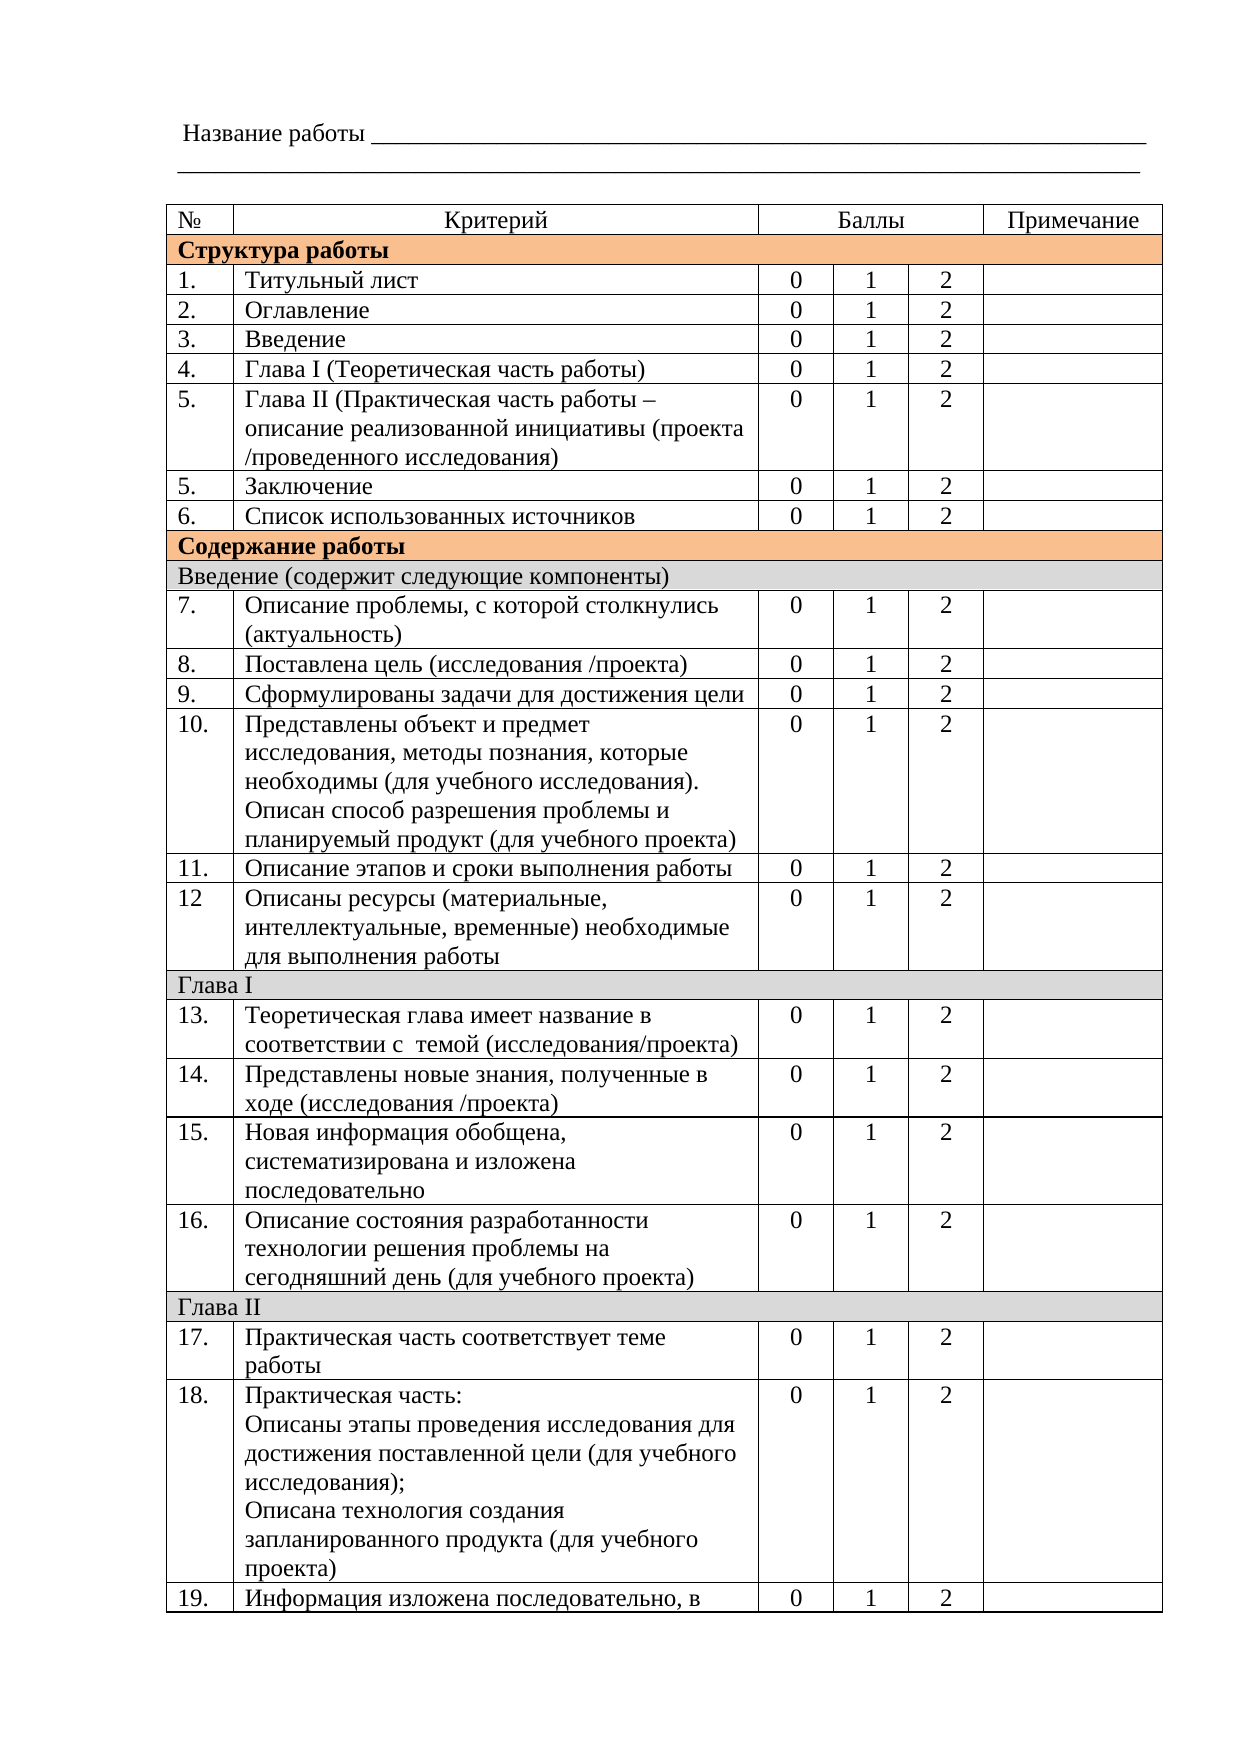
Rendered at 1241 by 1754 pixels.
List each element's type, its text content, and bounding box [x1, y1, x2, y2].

table_cell [984, 1059, 1162, 1116]
table_cell 3. [167, 325, 233, 353]
table_cell 0 [759, 591, 833, 648]
table_cell 2 [909, 1380, 983, 1582]
table_cell Описаны ресурсы (материальные, интеллектуальные, временные) необходимые для выполнения работы [234, 883, 758, 969]
table_cell Описание проблемы, с которой столкнулись (актуальность) [234, 591, 758, 648]
table_cell Описание состояния разработанности технологии решения проблемы на сегодняшний день (для учебного проекта) [234, 1205, 758, 1291]
table_cell 15. [167, 1118, 233, 1204]
table_cell Глава I (Теоретическая часть работы) [234, 354, 758, 383]
table_cell 2 [909, 591, 983, 648]
table_cell 1 [834, 649, 908, 678]
table_cell 0 [759, 1000, 833, 1058]
table_cell Заключение [234, 471, 758, 500]
table_cell 2 [909, 1205, 983, 1291]
table_header № [167, 205, 233, 234]
table_header Баллы [759, 205, 983, 234]
table_cell [984, 1322, 1162, 1379]
table_cell [984, 265, 1162, 294]
table_cell 1 [834, 1118, 908, 1204]
table_cell Содержание работы [167, 531, 1162, 560]
table_cell 2 [909, 1000, 983, 1058]
table_cell Введение (содержит следующие компоненты) [167, 561, 1162, 589]
table_cell [984, 471, 1162, 500]
table_cell Представлены новые знания, полученные в ходе (исследования /проекта) [234, 1059, 758, 1116]
table_cell 1 [834, 1380, 908, 1582]
table_cell [984, 854, 1162, 882]
table_cell Описание этапов и сроки выполнения работы [234, 854, 758, 882]
table_cell Глава I [167, 971, 1162, 999]
table_cell 1 [834, 709, 908, 852]
table_cell 0 [759, 709, 833, 852]
table_header Примечание [984, 205, 1162, 234]
table_cell 1 [834, 295, 908, 323]
table_cell 1 [834, 1000, 908, 1058]
table_cell 0 [759, 295, 833, 323]
table_cell 0 [759, 265, 833, 294]
table_cell Новая информация обобщена, систематизирована и изложена последовательно [234, 1118, 758, 1204]
table_cell Глава II (Практическая часть работы – описание реализованной инициативы (проекта /проведенного исследования) [234, 384, 758, 470]
table_cell 0 [759, 1118, 833, 1204]
table_cell 2 [909, 1118, 983, 1204]
table_cell 8. [167, 649, 233, 678]
table_cell 2 [909, 325, 983, 353]
table_cell 12 [167, 883, 233, 969]
table_cell 0 [759, 679, 833, 708]
table_cell 7. [167, 591, 233, 648]
table_cell 1 [834, 354, 908, 383]
table_cell 1 [834, 325, 908, 353]
text Название работы ______________________________________________________________ [177, 118, 1152, 147]
table_cell [984, 1380, 1162, 1582]
table_cell [984, 384, 1162, 470]
table_cell 1 [834, 265, 908, 294]
table_cell 2 [909, 1059, 983, 1116]
table_cell 2 [909, 883, 983, 969]
table_cell 5. [167, 471, 233, 500]
table_cell 0 [759, 883, 833, 969]
table_cell [984, 883, 1162, 969]
table_cell 1. [167, 265, 233, 294]
table_cell 0 [759, 854, 833, 882]
table_cell 0 [759, 1059, 833, 1116]
table_cell Сформулированы задачи для достижения цели [234, 679, 758, 708]
table_cell [984, 591, 1162, 648]
table_cell 14. [167, 1059, 233, 1116]
table_cell 0 [759, 471, 833, 500]
table_cell 2 [909, 679, 983, 708]
table_cell 0 [759, 649, 833, 678]
table_cell 1 [834, 1583, 908, 1611]
table_cell 2 [909, 265, 983, 294]
table_cell 2 [909, 1583, 983, 1611]
table_cell [984, 709, 1162, 852]
table_cell Практическая часть: Описаны этапы проведения исследования для достижения поставленной цели (для учебного исследования); Описана технология создания запланированного продукта (для учебного проекта) [234, 1380, 758, 1582]
table_cell [984, 649, 1162, 678]
table_cell [984, 679, 1162, 708]
table_cell 1 [834, 883, 908, 969]
table_cell Структура работы [167, 235, 1162, 264]
table_cell 2 [909, 471, 983, 500]
table_cell 2. [167, 295, 233, 323]
table_cell [984, 1583, 1162, 1611]
table_cell 1 [834, 854, 908, 882]
table_cell 2 [909, 384, 983, 470]
table_cell Введение [234, 325, 758, 353]
table_cell Практическая часть соответствует теме работы [234, 1322, 758, 1379]
table_cell 0 [759, 325, 833, 353]
table_cell [984, 1118, 1162, 1204]
table_cell 0 [759, 1322, 833, 1379]
table_cell 0 [759, 384, 833, 470]
table_cell 1 [834, 501, 908, 530]
table_cell 10. [167, 709, 233, 852]
table_cell [984, 501, 1162, 530]
table_cell [984, 1205, 1162, 1291]
table_cell [984, 295, 1162, 323]
table_cell 0 [759, 1380, 833, 1582]
table_cell Глава II [167, 1292, 1162, 1321]
table_cell 2 [909, 295, 983, 323]
table_cell 4. [167, 354, 233, 383]
table_cell 1 [834, 384, 908, 470]
table_cell [984, 354, 1162, 383]
table_cell Список использованных источников [234, 501, 758, 530]
table_cell 1 [834, 679, 908, 708]
table_cell 0 [759, 1583, 833, 1611]
table_cell 2 [909, 649, 983, 678]
table_cell 1 [834, 1059, 908, 1116]
table_cell 2 [909, 501, 983, 530]
table_cell 2 [909, 1322, 983, 1379]
table_cell 1 [834, 471, 908, 500]
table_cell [234, 1583, 758, 1611]
table_cell Оглавление [234, 295, 758, 323]
table_cell 19. [167, 1583, 233, 1611]
table_cell 1 [834, 591, 908, 648]
table_cell 5. [167, 384, 233, 470]
table_cell 18. [167, 1380, 233, 1582]
table_cell 16. [167, 1205, 233, 1291]
table_header Критерий [234, 205, 758, 234]
table_cell 1 [834, 1322, 908, 1379]
table_cell 0 [759, 354, 833, 383]
table_cell 17. [167, 1322, 233, 1379]
text _____________________________________________________________________________ [177, 147, 1152, 176]
table_cell 0 [759, 1205, 833, 1291]
table_cell 11. [167, 854, 233, 882]
table_cell 0 [759, 501, 833, 530]
table_cell 2 [909, 709, 983, 852]
table_cell Теоретическая глава имеет название в соответствии с темой (исследования/проекта) [234, 1000, 758, 1058]
table_cell [984, 1000, 1162, 1058]
table_cell Представлены объект и предмет исследования, методы познания, которые необходимы (для учебного исследования). Описан способ разрешения проблемы и планируемый продукт (для учебного проекта) [234, 709, 758, 852]
table_cell 2 [909, 354, 983, 383]
table_cell 2 [909, 854, 983, 882]
table_cell 13. [167, 1000, 233, 1058]
table_cell Поставлена цель (исследования /проекта) [234, 649, 758, 678]
table_cell Титульный лист [234, 265, 758, 294]
table_cell 1 [834, 1205, 908, 1291]
table_cell 9. [167, 679, 233, 708]
table_cell [984, 325, 1162, 353]
table_cell 6. [167, 501, 233, 530]
